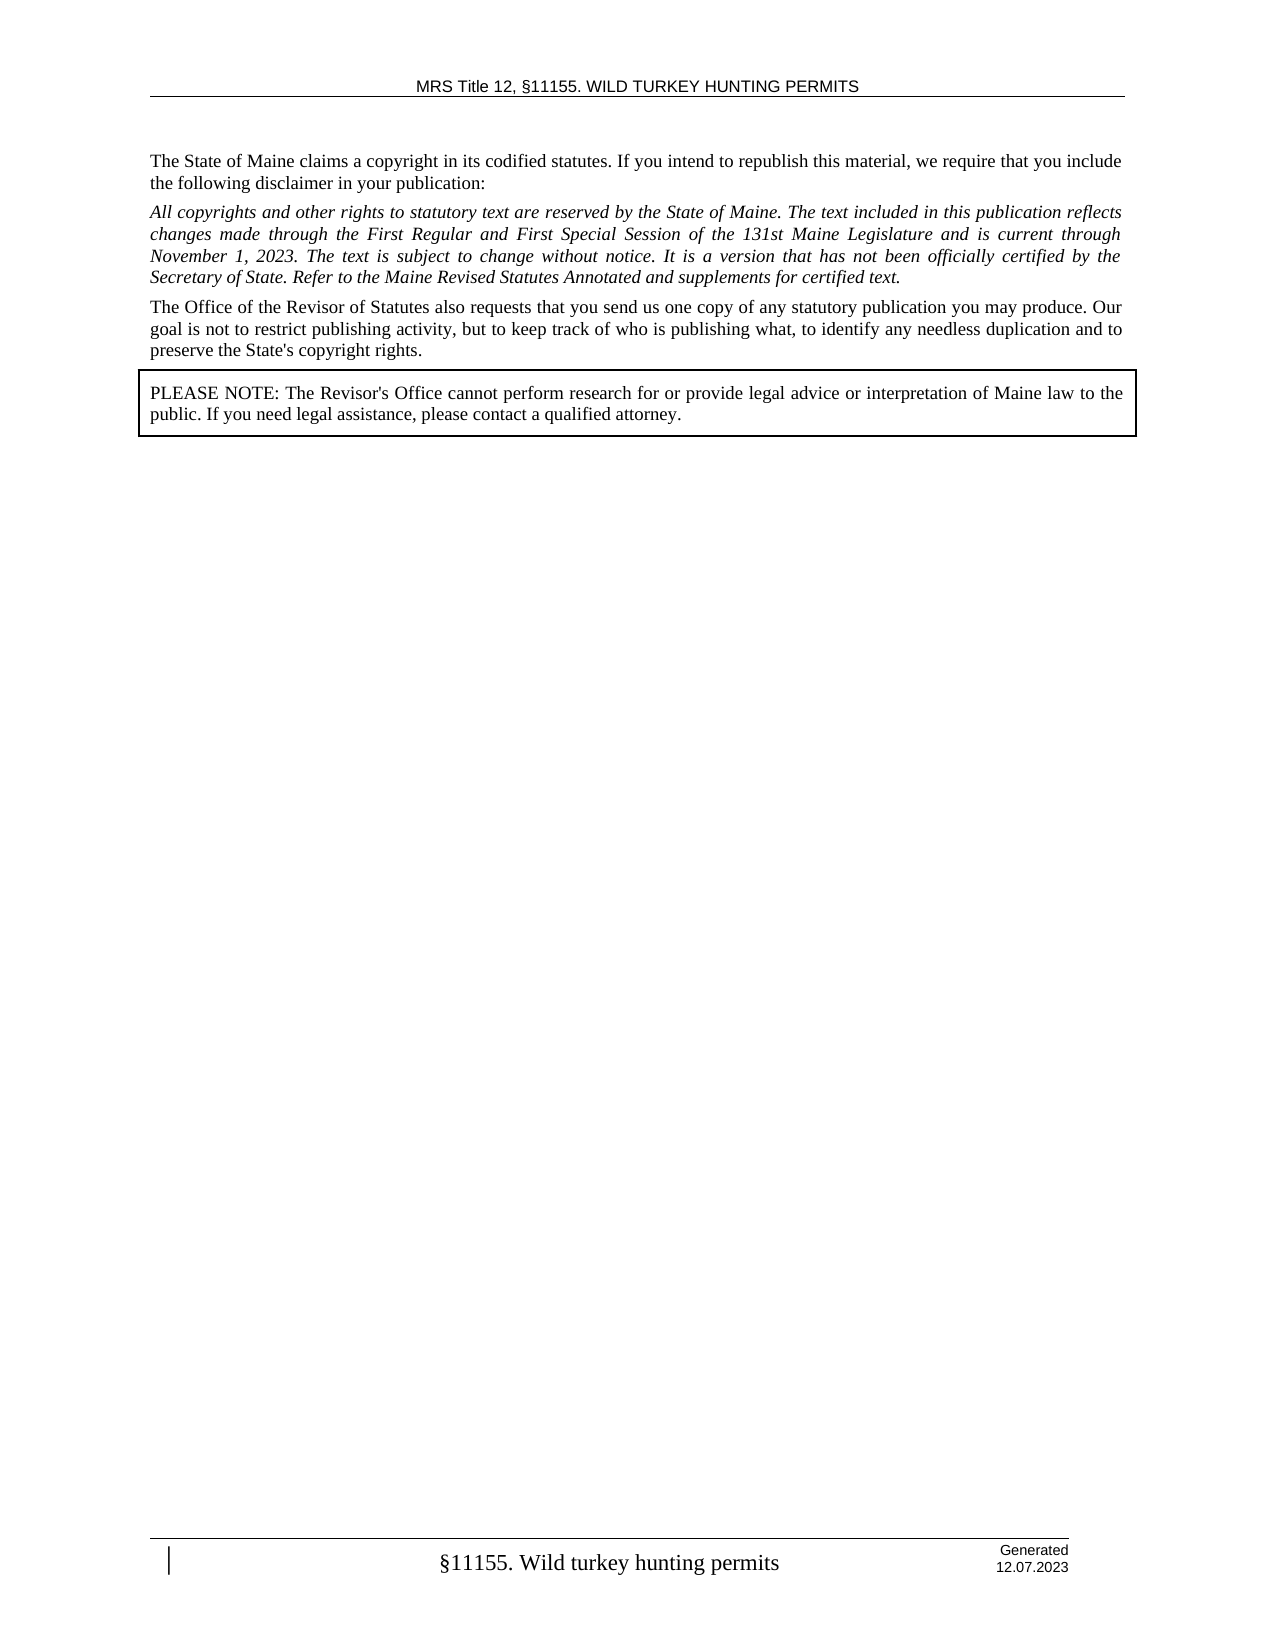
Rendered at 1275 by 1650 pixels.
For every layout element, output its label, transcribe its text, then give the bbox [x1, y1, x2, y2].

text PLEASE NOTE: The Revisor's Office cannot perform research for or provide legal advice or interpretation of Maine law to the public. If you need legal assistance, please contact a qualified attorney. [140, 371, 1135, 435]
text All copyrights and other rights to statutory text are reserved by the State of Maine. The text included in this publication reflects changes made through the First Regular and First Special Session of the 131st Maine Legislature and is current through November 1, 2023 . The text is subject to change without notice. It is a version that has not been officially certified by the Secretary of State. Refer to the Maine Revised Statutes Annotated and supplements for certified text. [150, 201, 1125, 288]
text The State of Maine claims a copyright in its codified statutes. If you intend to republish this material, we require that you include the following disclaimer in your publication: [150, 150, 1125, 193]
text The Office of the Revisor of Statutes also requests that you send us one copy of any statutory publication you may produce. Our goal is not to restrict publishing activity, but to keep track of who is publishing what, to identify any needless duplication and to preserve the State's copyright rights. [150, 296, 1125, 361]
